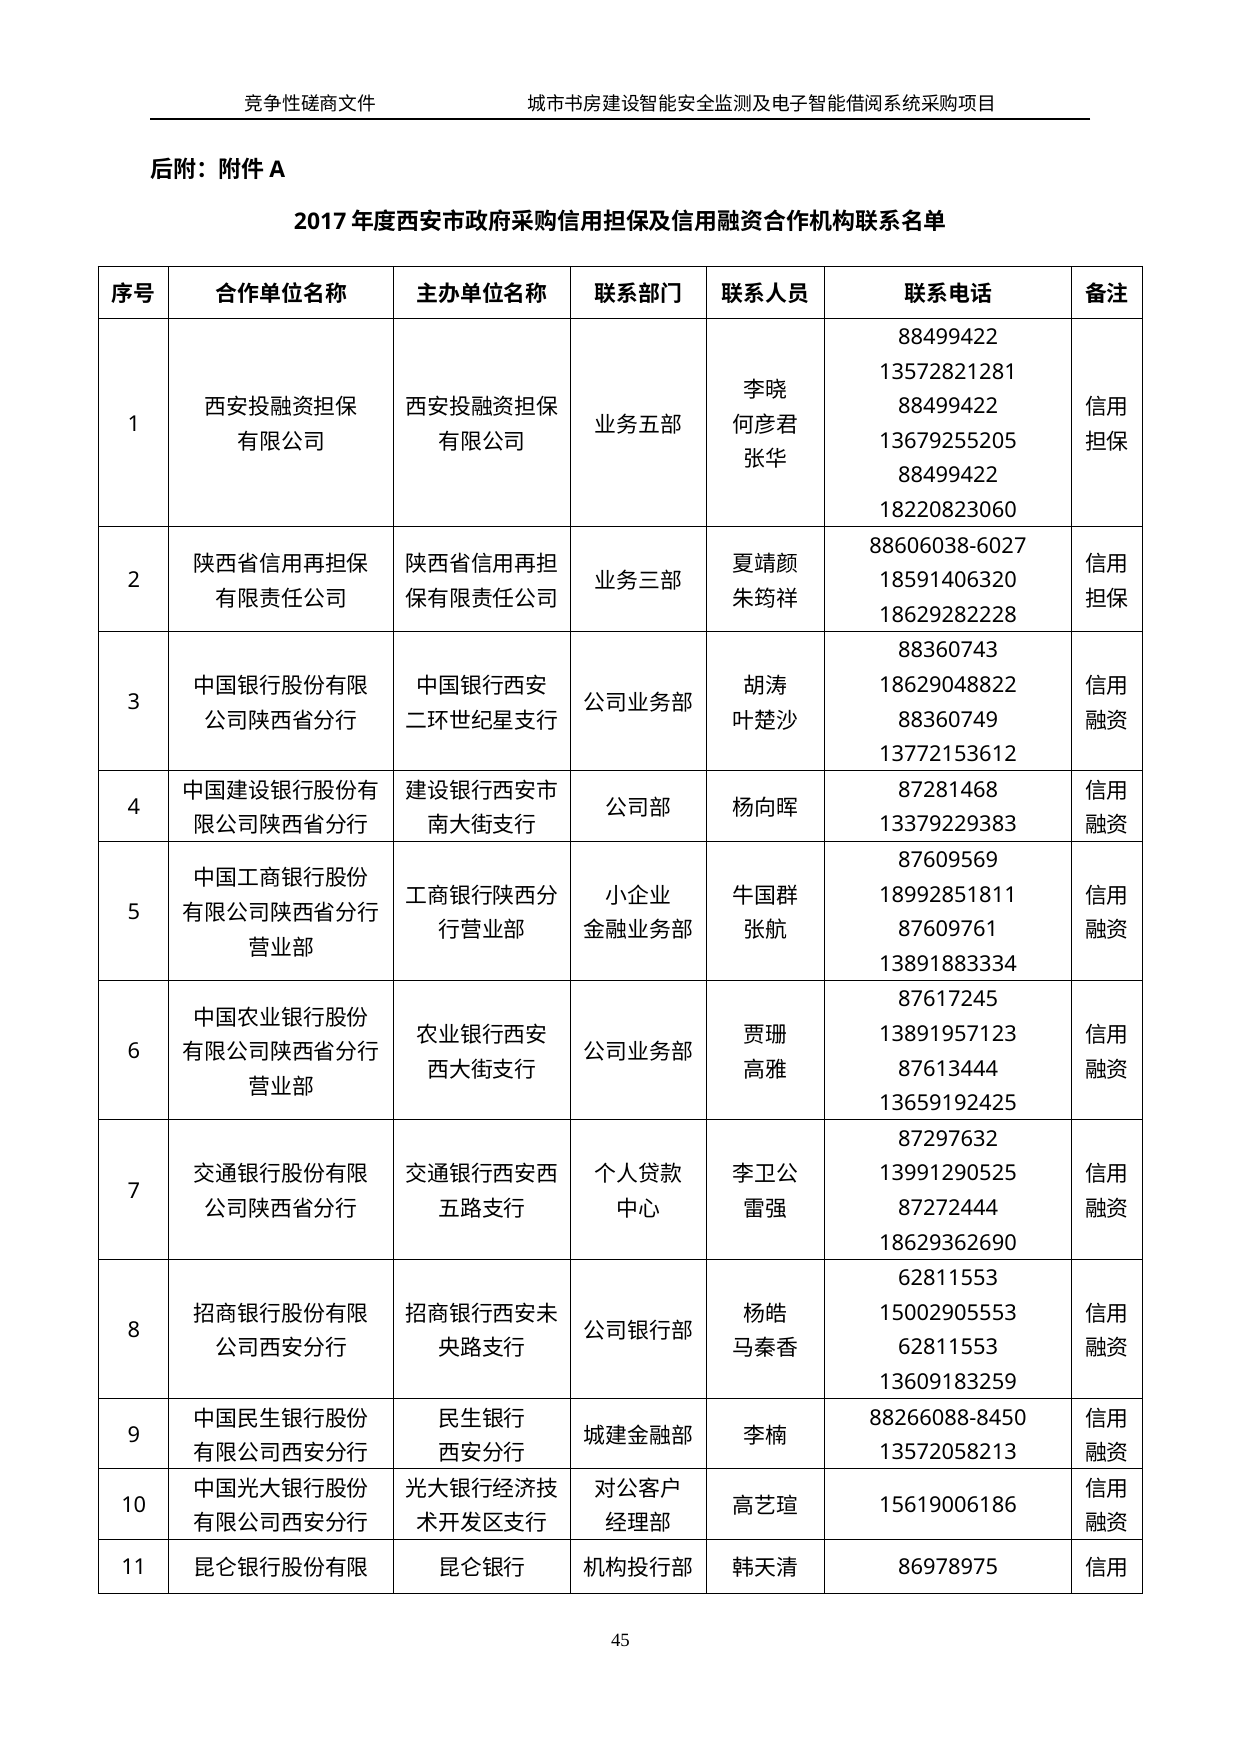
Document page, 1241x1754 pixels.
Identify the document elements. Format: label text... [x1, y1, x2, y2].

table_cell 中国民生银行股份 有限公司西安分行 [169, 1399, 393, 1468]
table_cell 88360743 18629048822 88360749 13772153612 [825, 632, 1071, 770]
table_cell 87297632 13991290525 87272444 18629362690 [825, 1120, 1071, 1259]
table_cell 公司银行部 [571, 1260, 706, 1398]
table_cell 高艺瑄 [707, 1469, 824, 1538]
table_cell 2 [99, 527, 168, 631]
table_cell 业务三部 [571, 527, 706, 631]
table_cell 陕西省信用再担保有限责任公司 [394, 527, 570, 631]
table_header 备注 [1072, 267, 1142, 318]
table_cell 10 [99, 1469, 168, 1538]
table_cell 陕西省信用再担保 有限责任公司 [169, 527, 393, 631]
table_cell 87609569 18992851811 87609761 13891883334 [825, 842, 1071, 980]
table_cell 9 [99, 1399, 168, 1468]
table_cell 公司业务部 [571, 632, 706, 770]
table_cell 对公客户 经理部 [571, 1469, 706, 1538]
table_cell 信用融资 [1072, 1120, 1142, 1259]
table_header 联系部门 [571, 267, 706, 318]
table_cell 信用担保 [1072, 319, 1142, 526]
table_cell 信用融资 [1072, 842, 1142, 980]
table_cell 李晓 何彦君 张华 [707, 319, 824, 526]
table_cell 信用融资 [1072, 771, 1142, 841]
table_cell 个人贷款 中心 [571, 1120, 706, 1259]
table_header 序号 [99, 267, 168, 318]
table_cell 62811553 15002905553 62811553 13609183259 [825, 1260, 1071, 1398]
table_cell 4 [99, 771, 168, 841]
table_cell 小企业 金融业务部 [571, 842, 706, 980]
text 2017年度西安市政府采购信用担保及信用融资合作机构联系名单 [150, 202, 1090, 237]
table_cell 西安投融资担保有限公司 [394, 319, 570, 526]
table_header 主办单位名称 [394, 267, 570, 318]
table_cell 信用担保 [1072, 527, 1142, 631]
table_cell 88266088-8450 13572058213 [825, 1399, 1071, 1468]
table_cell 昆仑银行 西安分行 [394, 1540, 570, 1593]
table_cell 公司部 [571, 771, 706, 841]
table_cell 工商银行陕西分行营业部 [394, 842, 570, 980]
table_cell 6 [99, 981, 168, 1119]
table_header 联系电话 [825, 267, 1071, 318]
table_cell 信用融资 [1072, 981, 1142, 1119]
table_cell 中国银行西安 二环世纪星支行 [394, 632, 570, 770]
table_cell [825, 1540, 1071, 1593]
table_cell 15619006186 [825, 1469, 1071, 1538]
table_cell 中国工商银行股份 有限公司陕西省分行 营业部 [169, 842, 393, 980]
table_cell 中国农业银行股份 有限公司陕西省分行 营业部 [169, 981, 393, 1119]
table_cell 李卫公 雷强 [707, 1120, 824, 1259]
text 后附：附件A [150, 151, 1090, 185]
table_cell 信用融资 [1072, 1469, 1142, 1538]
table_cell 牛国群 张航 [707, 842, 824, 980]
table_header 联系人员 [707, 267, 824, 318]
table_cell 交通银行股份有限 公司陕西省分行 [169, 1120, 393, 1259]
table_cell 胡涛 叶楚沙 [707, 632, 824, 770]
table_cell 农业银行西安 西大街支行 [394, 981, 570, 1119]
table_cell 1 [99, 319, 168, 526]
table_cell 李楠 [707, 1399, 824, 1468]
table_cell 88606038-6027 18591406320 18629282228 [825, 527, 1071, 631]
table_cell 7 [99, 1120, 168, 1259]
table_cell 招商银行西安未央路支行 [394, 1260, 570, 1398]
table_cell 信用融资 [1072, 632, 1142, 770]
table_cell 招商银行股份有限 公司西安分行 [169, 1260, 393, 1398]
table_cell 杨皓 马秦香 [707, 1260, 824, 1398]
table_cell 3 [99, 632, 168, 770]
table_cell 昆仑银行股份有限 公司西安分行 [169, 1540, 393, 1593]
table_header 合作单位名称 [169, 267, 393, 318]
table_cell 城建金融部 [571, 1399, 706, 1468]
table_cell 业务五部 [571, 319, 706, 526]
table_cell 信用融资 [1072, 1399, 1142, 1468]
table_cell 88499422 13572821281 88499422 13679255205 88499422 18220823060 [825, 319, 1071, 526]
table_cell 信用融资 [1072, 1260, 1142, 1398]
table_cell 中国建设银行股份有限公司陕西省分行 [169, 771, 393, 841]
table_cell 公司业务部 [571, 981, 706, 1119]
table_cell 韩天清 [707, 1540, 824, 1593]
table_cell 中国光大银行股份 有限公司西安分行 [169, 1469, 393, 1538]
table_cell 光大银行经济技术开发区支行 [394, 1469, 570, 1538]
table_cell 87617245 13891957123 87613444 13659192425 [825, 981, 1071, 1119]
table_cell 夏靖颜 朱筠祥 [707, 527, 824, 631]
table_cell 信用融资 [1072, 1540, 1142, 1593]
table_cell 建设银行西安市 南大街支行 [394, 771, 570, 841]
table_cell 5 [99, 842, 168, 980]
table_cell 87281468 13379229383 [825, 771, 1071, 841]
table_cell 8 [99, 1260, 168, 1398]
table_cell 贾珊 高雅 [707, 981, 824, 1119]
table_cell 机构投行部 [571, 1540, 706, 1593]
table_cell 西安投融资担保 有限公司 [169, 319, 393, 526]
table_cell 杨向晖 [707, 771, 824, 841]
table_cell 民生银行 西安分行 [394, 1399, 570, 1468]
table_cell 中国银行股份有限 公司陕西省分行 [169, 632, 393, 770]
table_cell 11 [99, 1540, 168, 1593]
table_cell 交通银行西安西五路支行 [394, 1120, 570, 1259]
